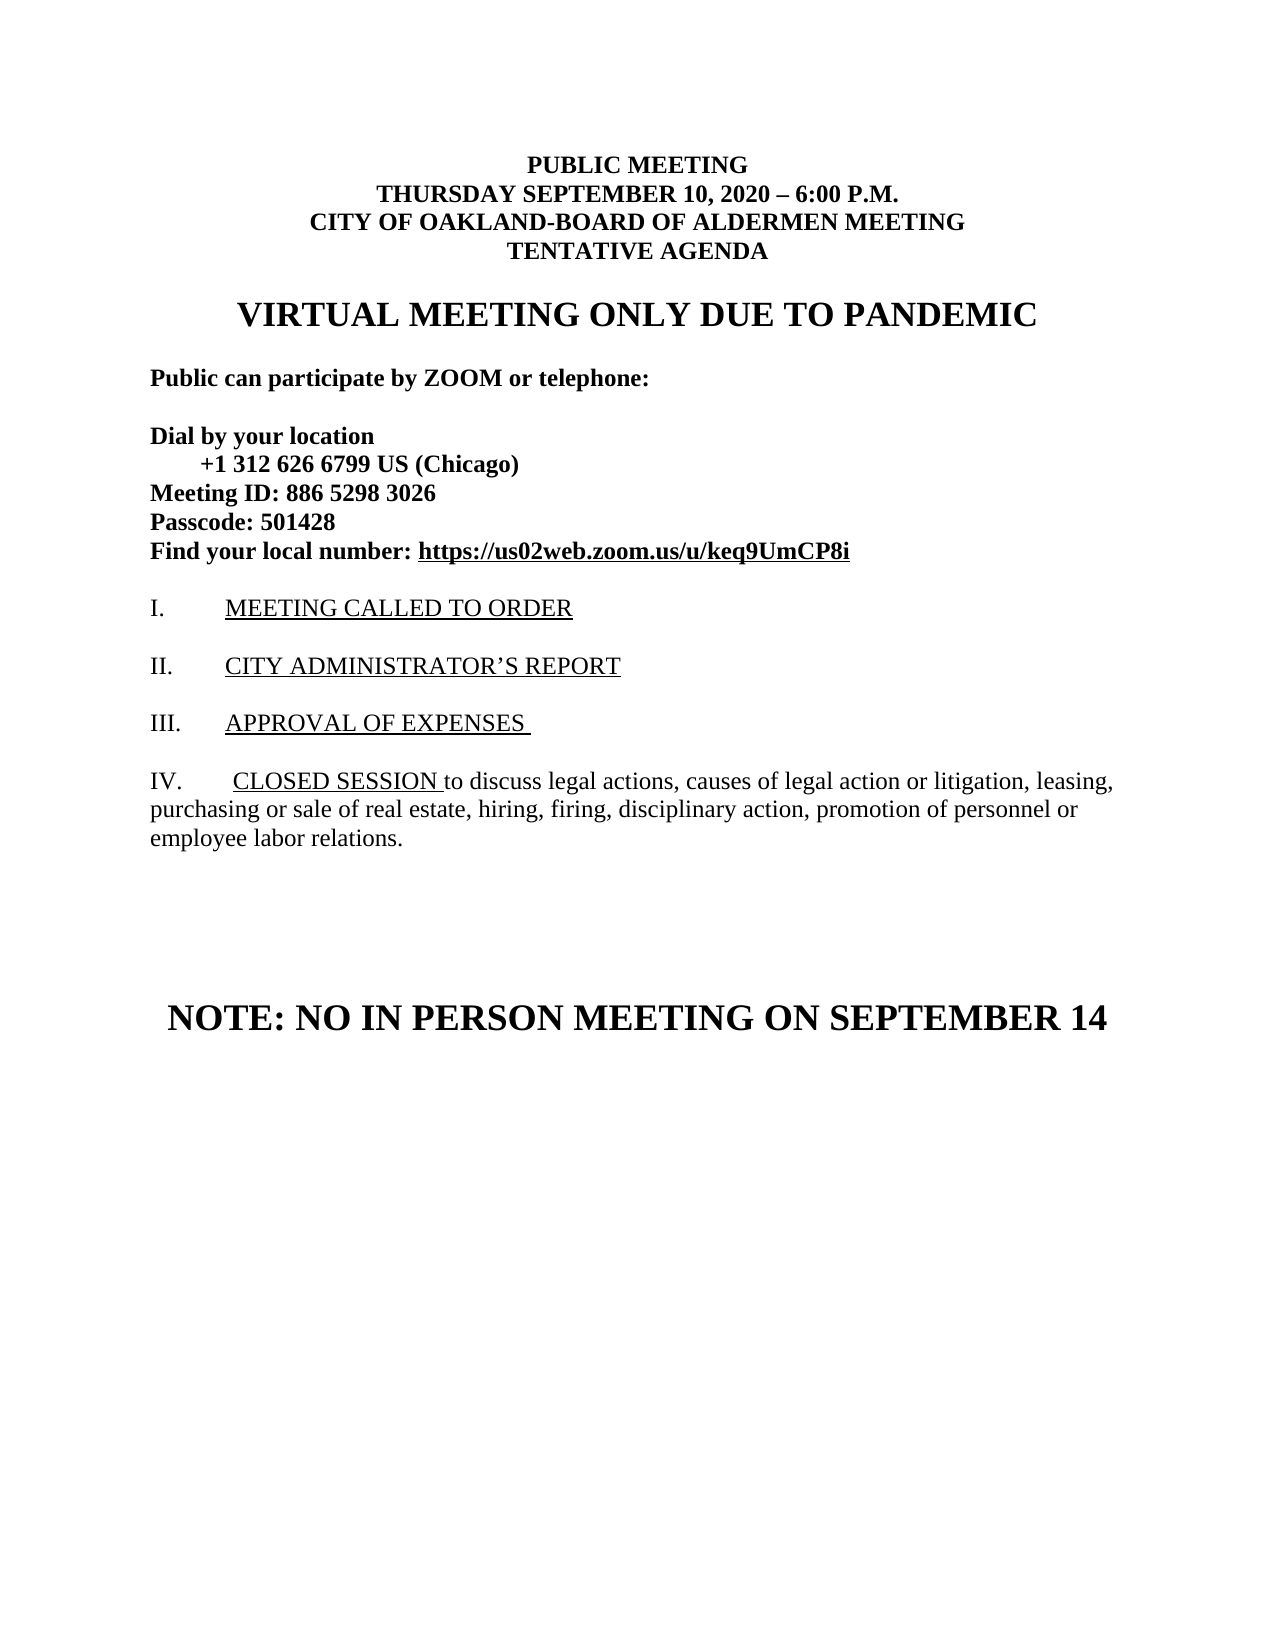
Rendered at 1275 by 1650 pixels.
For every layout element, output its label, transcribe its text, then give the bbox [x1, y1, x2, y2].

text Find your local number: https://us02web.zoom.us/u/keq9UmCP8i [150, 536, 1125, 564]
text PUBLIC MEETING [150, 150, 1125, 179]
text +1 312 626 6799 US (Chicago) [150, 449, 1125, 478]
text TENTATIVE AGENDA [150, 236, 1125, 265]
text Meeting ID: 886 5298 3026 [150, 478, 1125, 507]
text THURSDAY SEPTEMBER 10, 2020 – 6:00 P.M. [150, 179, 1125, 207]
text IV. CLOSED SESSION to discuss legal actions, causes of legal action or litigation, leasing, purchasing or sale of real estate, hiring, firing, disciplinary action, promotion of personnel or employee labor relations. [150, 766, 1125, 852]
text Public can participate by ZOOM or telephone: [150, 363, 1125, 392]
text III. APPROVAL OF EXPENSES [150, 708, 1125, 737]
text CITY OF OAKLAND-BOARD OF ALDERMEN MEETING [150, 207, 1125, 236]
text Passcode: 501428 [150, 507, 1125, 536]
subtitle MEETING CALLED TO ORDER [150, 593, 1125, 622]
text Dial by your location [150, 421, 1125, 449]
text II. CITY ADMINISTRATOR’S REPORT [150, 651, 1125, 679]
text VIRTUAL MEETING ONLY DUE TO PANDEMIC [150, 294, 1125, 334]
text NOTE: NO IN PERSON MEETING ON SEPTEMBER 14 [150, 996, 1125, 1039]
